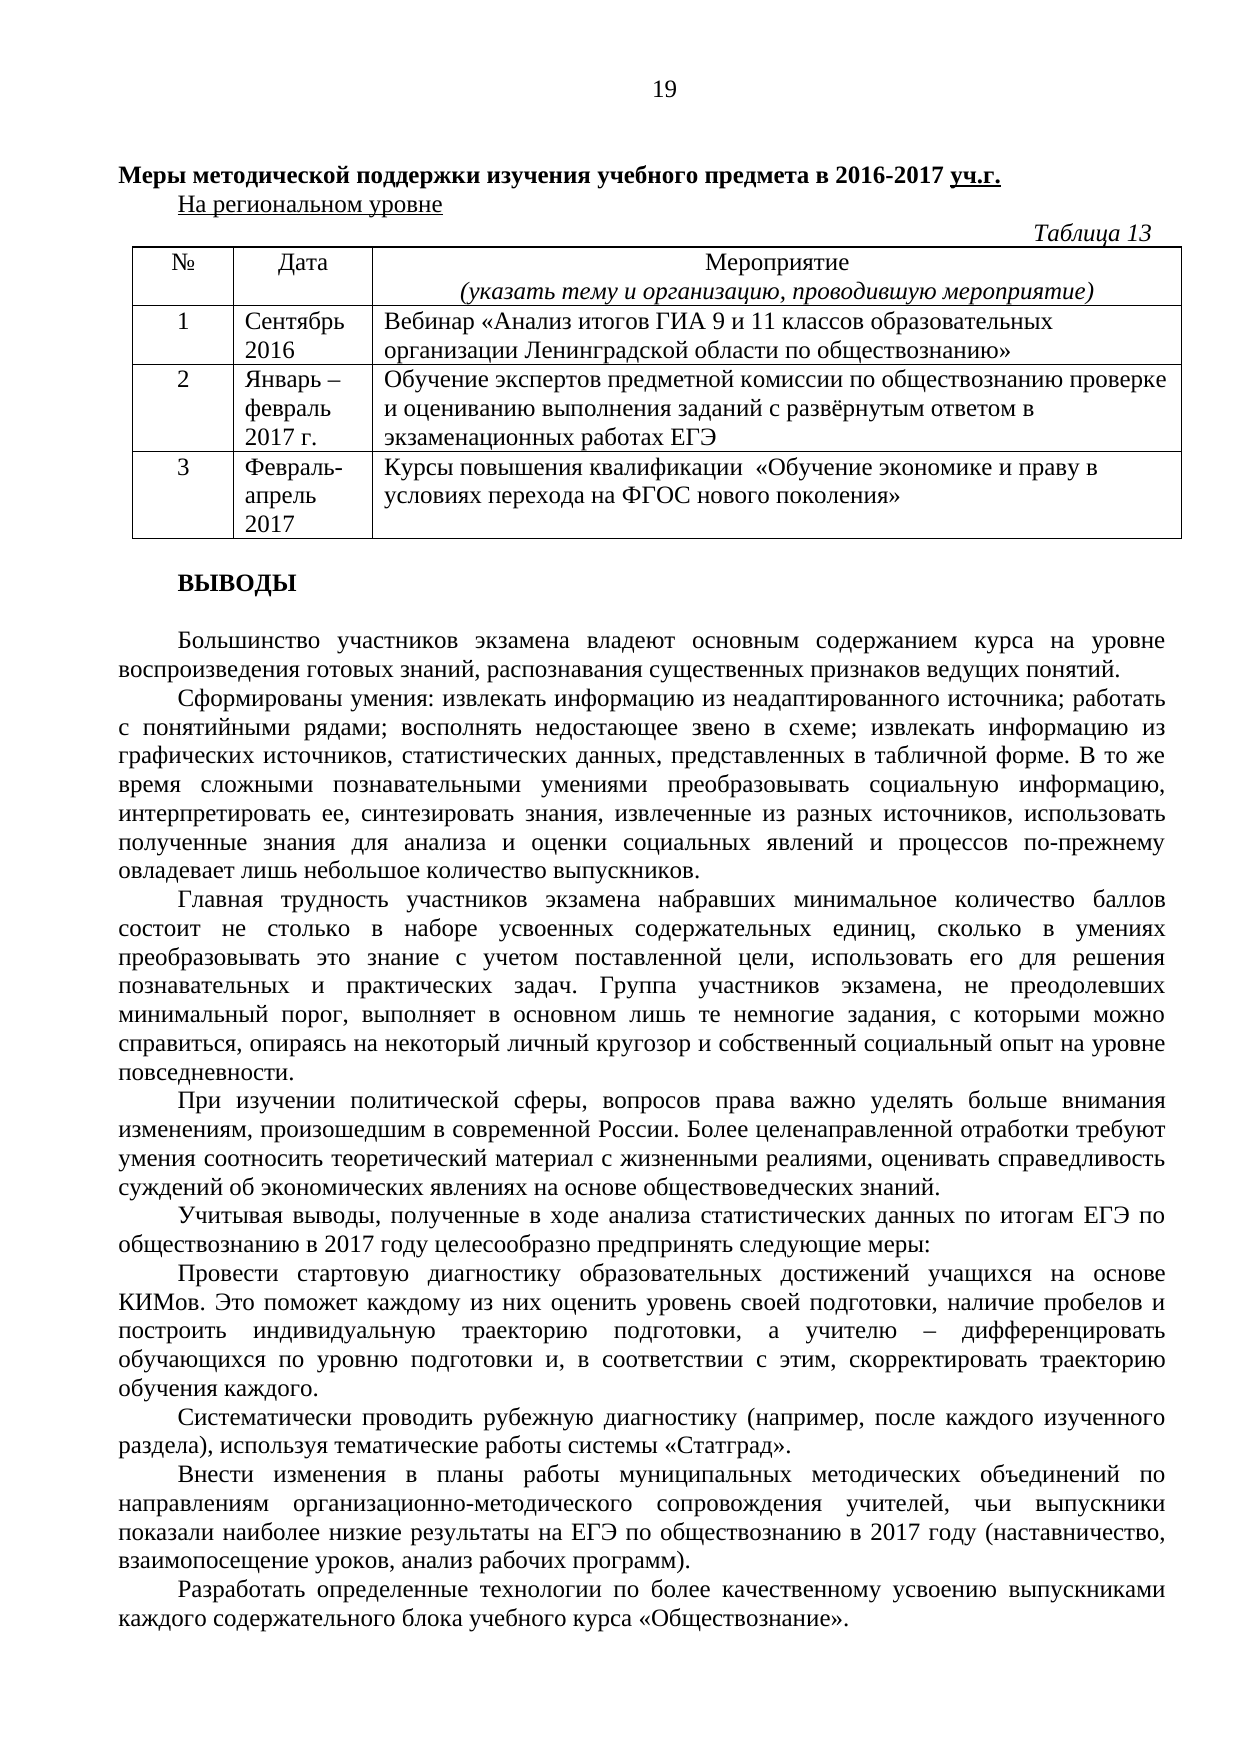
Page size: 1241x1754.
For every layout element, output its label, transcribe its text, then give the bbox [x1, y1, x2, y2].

list Провести стартовую диагностику образовательных достижений учащихся на основе КИМов. Это поможет каждому из них оценить уровень своей подготовки, наличие пробелов и построить индивидуальную траекторию подготовки, а учителю – дифференцировать обучающихся по уровню подготовки и, в соответствии с этим, скорректировать траекторию обучения каждого. [118, 1258, 1167, 1402]
list Разработать определенные технологии по более качественному усвоению выпускниками каждого содержательного блока учебного курса «Обществознание». [118, 1574, 1167, 1632]
list Систематически проводить рубежную диагностику (например, после каждого изученного раздела), используя тематические работы системы «Статград». [118, 1402, 1167, 1459]
table_cell Сентябрь 2016 [234, 306, 372, 363]
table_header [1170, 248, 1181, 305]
table_header Дата [234, 248, 372, 305]
list На региональном уровне [177, 189, 1152, 218]
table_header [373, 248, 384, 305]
table_header № [133, 248, 233, 305]
table_cell Январь – февраль 2017 г. [234, 365, 372, 451]
list При изучении политической сферы, вопросов права важно уделять больше внимания изменениям, произошедшим в современной России. Более целенаправленной отработки требуют умения соотносить теоретический материал с жизненными реалиями, оценивать справедливость суждений об экономических явлениях на основе обществоведческих знаний. [118, 1085, 1167, 1200]
list Учитывая выводы, полученные в ходе анализа статистических данных по итогам ЕГЭ по обществознанию в 2017 году целесообразно предпринять следующие меры: [118, 1200, 1167, 1258]
table_cell Вебинар «Анализ итогов ГИА 9 и 11 классов образовательных организации Ленинградской области по обществознанию» [373, 306, 1181, 363]
table_cell 2 [133, 365, 233, 451]
list Таблица 13 [177, 218, 1152, 246]
list Меры методической поддержки изучения учебного предмета в 2016-2017 уч.г. [118, 160, 1152, 189]
list Большинство участников экзамена владеют основным содержанием курса на уровне воспроизведения готовых знаний, распознавания существенных признаков ведущих понятий. [118, 625, 1167, 683]
table_cell Февраль-апрель 2017 [234, 452, 372, 538]
text ВЫВОДЫ [177, 568, 1152, 597]
table_cell 3 [133, 452, 233, 538]
table_cell 1 [133, 306, 233, 363]
list Главная трудность участников экзамена набравших минимальное количество баллов состоит не столько в наборе усвоенных содержательных единиц, сколько в умениях преобразовывать это знание с учетом поставленной цели, использовать его для решения познавательных и практических задач. Группа участников экзамена, не преодолевших минимальный порог, выполняет в основном лишь те немногие задания, с которыми можно справиться, опираясь на некоторый личный кругозор и собственный социальный опыт на уровне повседневности. [118, 884, 1167, 1085]
list Сформированы умения: извлекать информацию из неадаптированного источника; работать с понятийными рядами; восполнять недостающее звено в схеме; извлекать информацию из графических источников, статистических данных, представленных в табличной форме. В то же время сложными познавательными умениями преобразовывать социальную информацию, интерпретировать ее, синтезировать знания, извлеченные из разных источников, использовать полученные знания для анализа и оценки социальных явлений и процессов по-прежнему овладевает лишь небольшое количество выпускников. [118, 683, 1167, 884]
table_cell Обучение экспертов предметной комиссии по обществознанию проверке и оцениванию выполнения заданий с развёрнутым ответом в экзаменационных работах ЕГЭ [373, 365, 1181, 451]
table_cell Курсы повышения квалификации «Обучение экономике и праву в условиях перехода на ФГОС нового поколения» [373, 452, 1181, 538]
list Внести изменения в планы работы муниципальных методических объединений по направлениям организационно-методического сопровождения учителей, чьи выпускники показали наиболее низкие результаты на ЕГЭ по обществознанию в 2017 году (наставничество, взаимопосещение уроков, анализ рабочих программ). [118, 1459, 1167, 1574]
